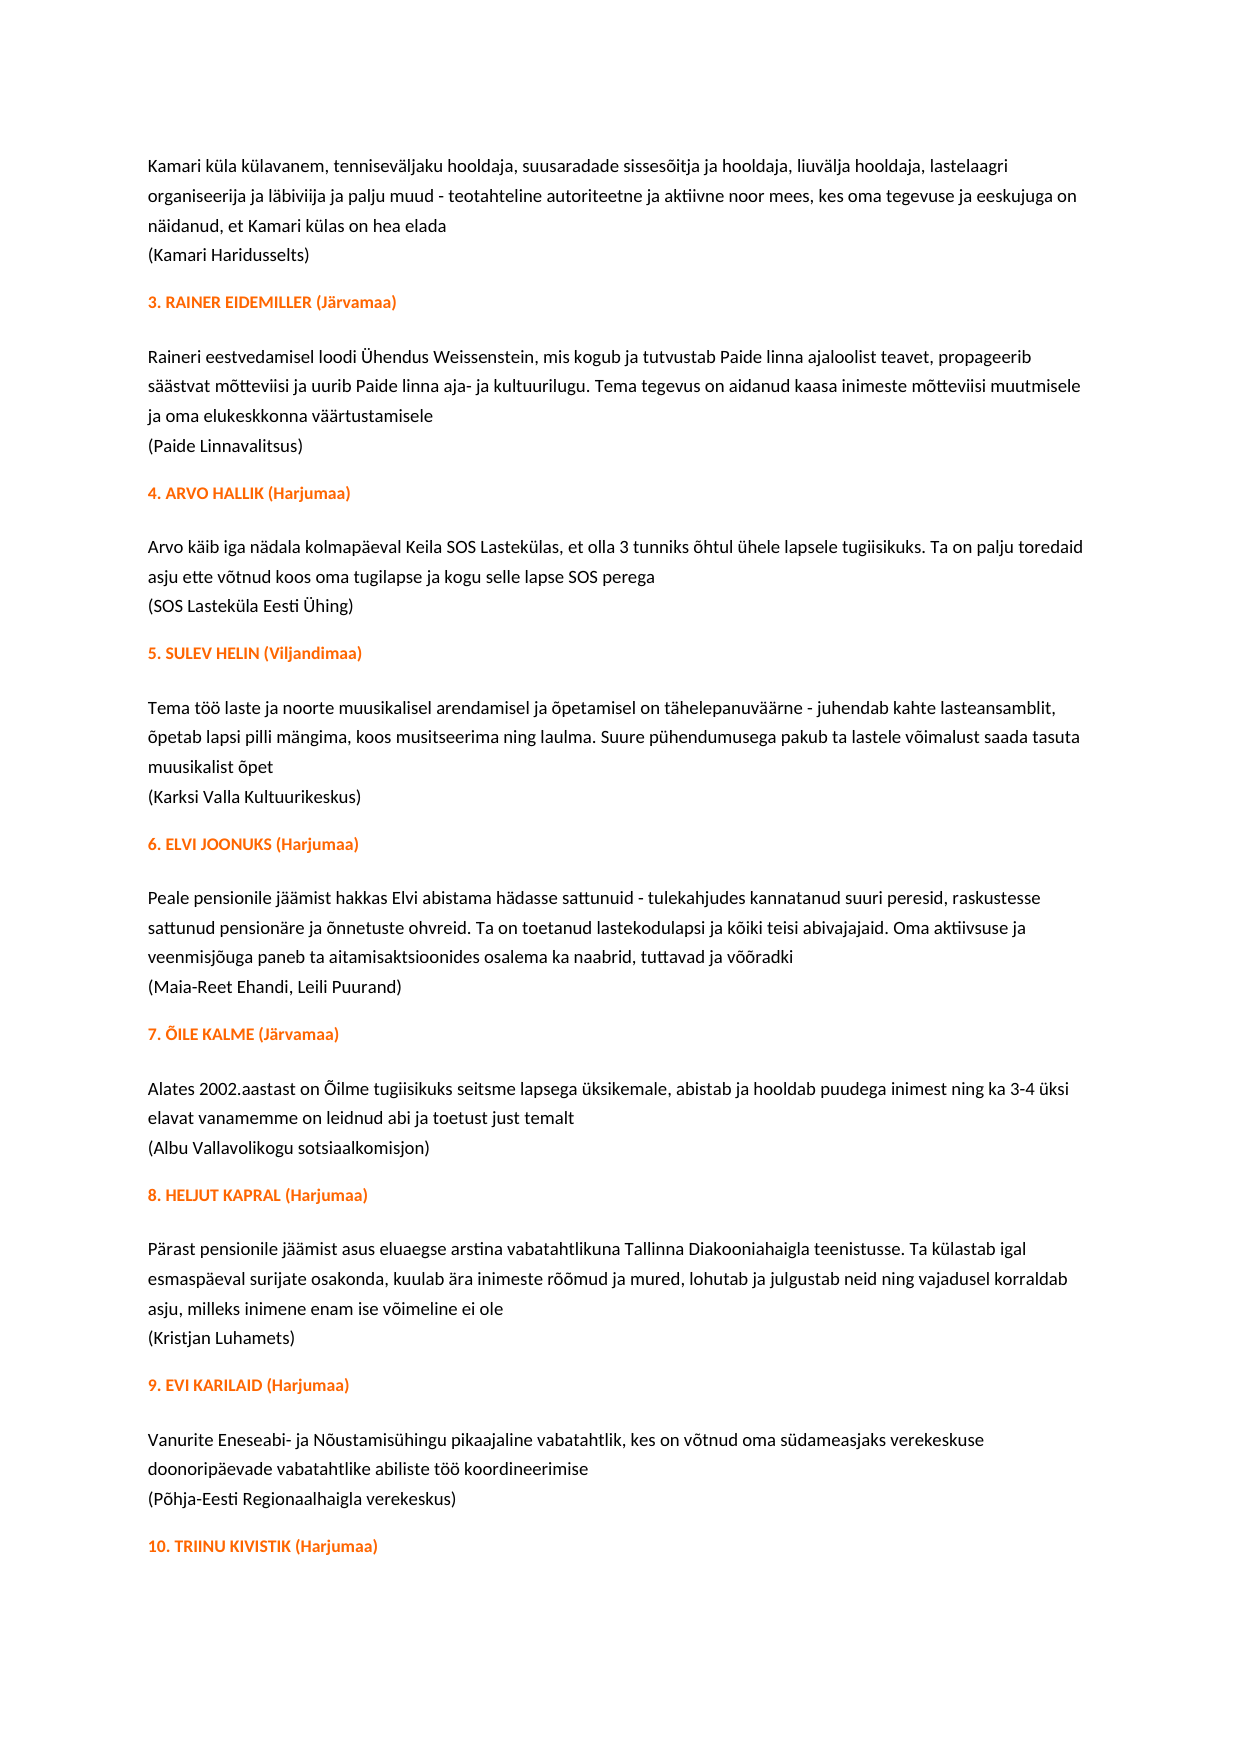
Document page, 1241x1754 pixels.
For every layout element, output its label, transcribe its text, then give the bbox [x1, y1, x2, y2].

subtitle 5. SULEV HELIN (Viljandimaa) [148, 642, 1093, 664]
subtitle 6. ELVI JOONUKS (Harjumaa) [148, 833, 1093, 854]
subtitle 4. ARVO HALLIK (Harjumaa) [148, 482, 1093, 503]
text Vanurite Eneseabi- ja Nõustamisühingu pikaajaline vabatahtlik, kes on võtnud oma südameasjaks verekeskuse doonoripäevade vabatahtlike abiliste töö koordineerimise (Põhja-Eesti Regionaalhaigla verekeskus) [148, 1421, 1093, 1510]
subtitle 10. TRIINU KIVISTIK (Harjumaa) [148, 1535, 1093, 1557]
subtitle 9. EVI KARILAID (Harjumaa) [148, 1374, 1093, 1396]
text Tema töö laste ja noorte muusikalisel arendamisel ja õpetamisel on tähelepanuväärne - juhendab kahte lasteansamblit, õpetab lapsi pilli mängima, koos musitseerima ning laulma. Suure pühendumusega pakub ta lastele võimalust saada tasuta muusikalist õpet (Karksi Valla Kultuurikeskus) [148, 689, 1093, 808]
subtitle 8. HELJUT KAPRAL (Harjumaa) [148, 1184, 1093, 1206]
text Alates 2002.aastast on Õilme tugiisikuks seitsme lapsega üksikemale, abistab ja hooldab puudega inimest ning ka 3-4 üksi elavat vanamemme on leidnud abi ja toetust just temalt (Albu Vallavolikogu sotsiaalkomisjon) [148, 1070, 1093, 1159]
text Kamari küla külavanem, tenniseväljaku hooldaja, suusaradade sissesõitja ja hooldaja, liuvälja hooldaja, lastelaagri organiseerija ja läbiviija ja palju muud - teotahteline autoriteetne ja aktiivne noor mees, kes oma tegevuse ja eeskujuga on näidanud, et Kamari külas on hea elada (Kamari Haridusselts) [148, 148, 1093, 266]
text Raineri eestvedamisel loodi Ühendus Weissenstein, mis kogub ja tutvustab Paide linna ajaloolist teavet, propageerib säästvat mõtteviisi ja uurib Paide linna aja- ja kultuurilugu. Tema tegevus on aidanud kaasa inimeste mõtteviisi muutmisele ja oma elukeskkonna väärtustamisele (Paide Linnavalitsus) [148, 338, 1093, 457]
text Peale pensionile jäämist hakkas Elvi abistama hädasse sattunuid - tulekahjudes kannatanud suuri peresid, raskustesse sattunud pensionäre ja õnnetuste ohvreid. Ta on toetanud lastekodulapsi ja kõiki teisi abivajajaid. Oma aktiivsuse ja veenmisjõuga paneb ta aitamisaktsioonides osalema ka naabrid, tuttavad ja võõradki (Maia-Reet Ehandi, Leili Puurand) [148, 879, 1093, 998]
text Arvo käib iga nädala kolmapäeval Keila SOS Lastekülas, et olla 3 tunniks õhtul ühele lapsele tugiisikuks. Ta on palju toredaid asju ette võtnud koos oma tugilapse ja kogu selle lapse SOS perega (SOS Lasteküla Eesti Ühing) [148, 528, 1093, 617]
text Pärast pensionile jäämist asus eluaegse arstina vabatahtlikuna Tallinna Diakooniahaigla teenistusse. Ta külastab igal esmaspäeval surijate osakonda, kuulab ära inimeste rõõmud ja mured, lohutab ja julgustab neid ning vajadusel korraldab asju, milleks inimene enam ise võimeline ei ole (Kristjan Luhamets) [148, 1231, 1093, 1349]
subtitle 3. RAINER EIDEMILLER (Järvamaa) [148, 291, 1093, 313]
subtitle 7. ÕILE KALME (Järvamaa) [148, 1023, 1093, 1045]
